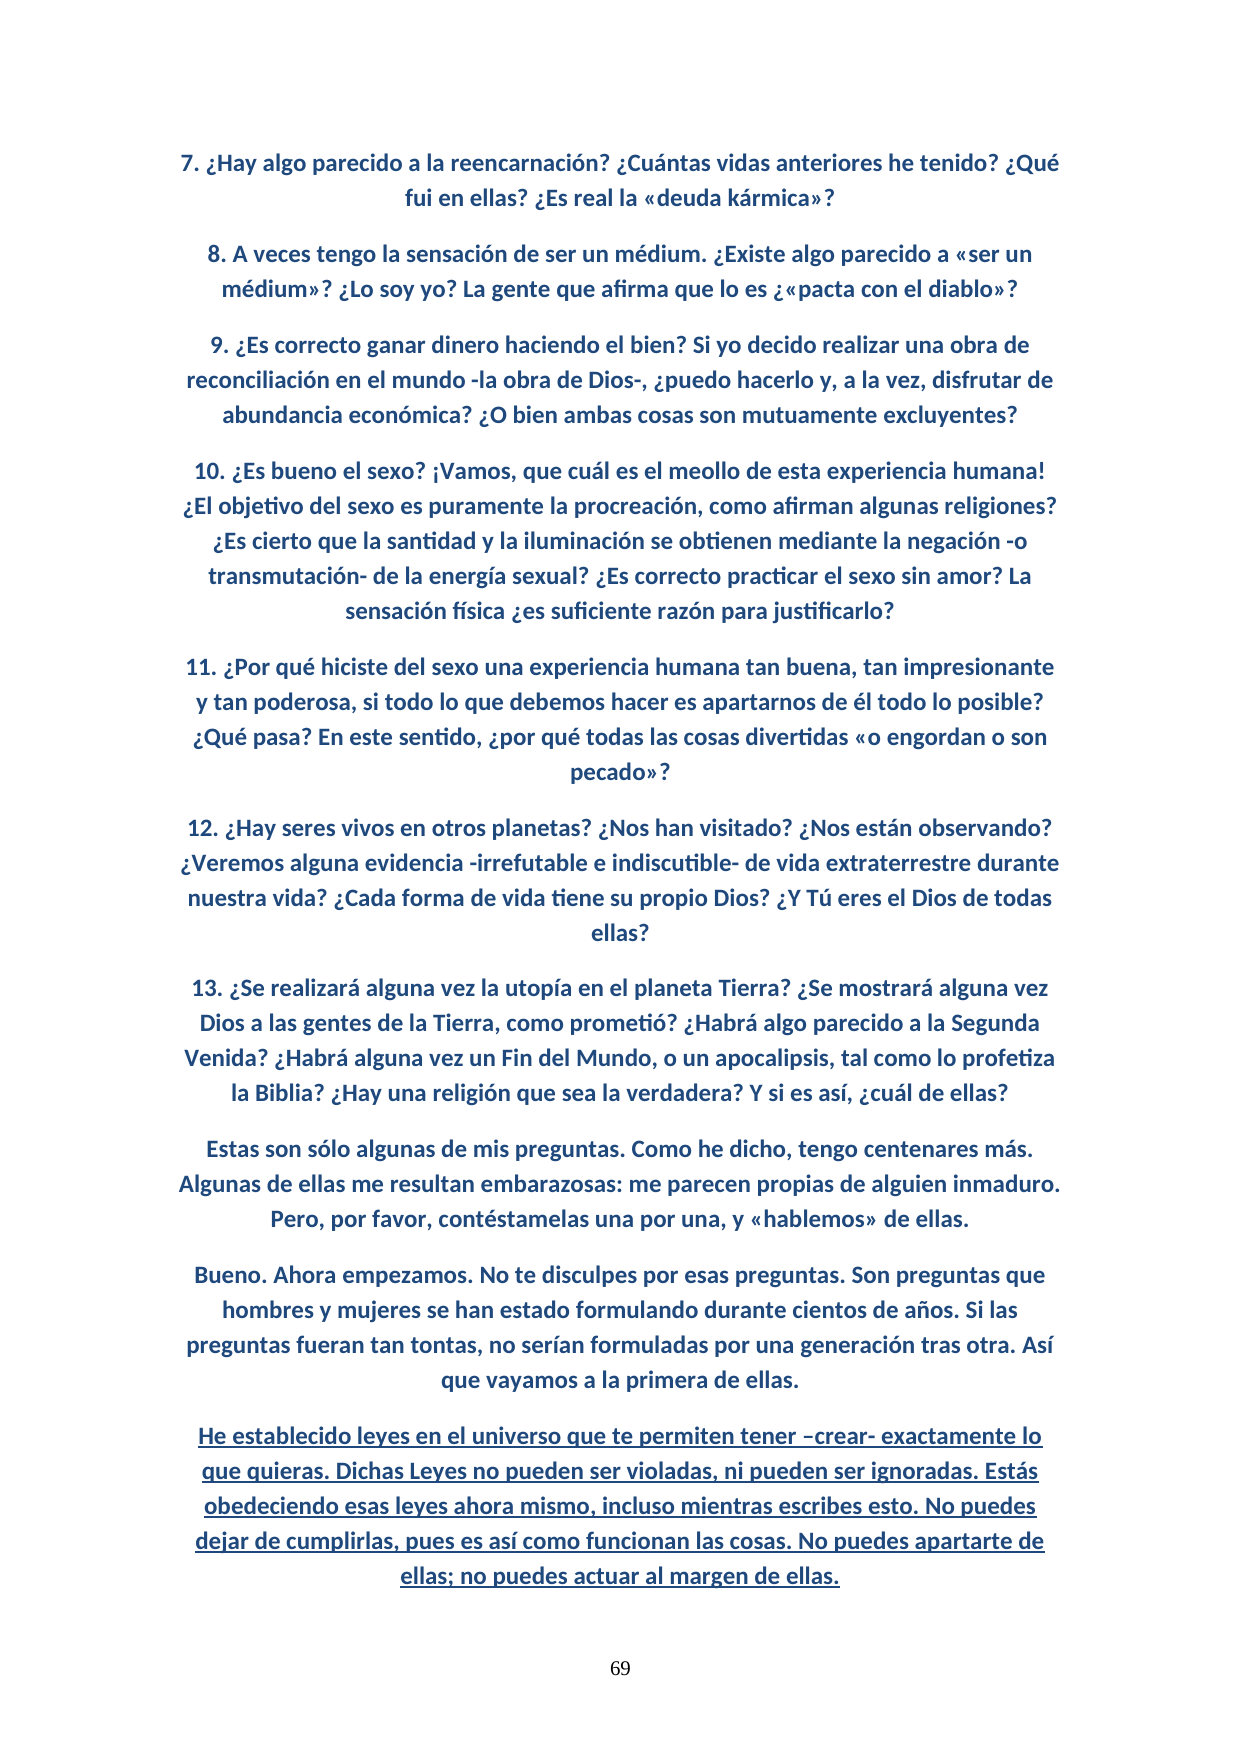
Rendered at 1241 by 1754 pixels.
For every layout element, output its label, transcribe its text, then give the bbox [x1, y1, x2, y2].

text 10. ¿Es bueno el sexo? ¡Vamos, que cuál es el meollo de esta experiencia humana! ¿El objetivo del sexo es puramente la procreación, como afirman algunas religiones? ¿Es cierto que la santidad y la iluminación se obtienen mediante la negación -o transmutación- de la energía sexual? ¿Es correcto practicar el sexo sin amor? La sensación física ¿es suficiente razón para justificarlo? [177, 455, 1063, 626]
text 9. ¿Es correcto ganar dinero haciendo el bien? Si yo decido realizar una obra de reconciliación en el mundo -la obra de Dios-, ¿puedo hacerlo y, a la vez, disfrutar de abundancia económica? ¿O bien ambas cosas son mutuamente excluyentes? [177, 329, 1063, 430]
text Estas son sólo algunas de mis preguntas. Como he dicho, tengo centenares más. Algunas de ellas me resultan embarazosas: me parecen propias de alguien inmaduro. Pero, por favor, contéstamelas una por una, y «hablemos» de ellas. [177, 1133, 1063, 1234]
text 11. ¿Por qué hiciste del sexo una experiencia humana tan buena, tan impresionante y tan poderosa, si todo lo que debemos hacer es apartarnos de él todo lo posible? ¿Qué pasa? En este sentido, ¿por qué todas las cosas divertidas «o engordan o son pecado»? [177, 651, 1063, 786]
text Bueno. Ahora empezamos. No te disculpes por esas preguntas. Son preguntas que hombres y mujeres se han estado formulando durante cientos de años. Si las preguntas fueran tan tontas, no serían formuladas por una generación tras otra. Así que vayamos a la primera de ellas. [177, 1259, 1063, 1395]
text 8. A veces tengo la sensación de ser un médium. ¿Existe algo parecido a «ser un médium»? ¿Lo soy yo? La gente que afirma que lo es ¿«pacta con el diablo»? [177, 238, 1063, 304]
text 7. ¿Hay algo parecido a la reencarnación? ¿Cuántas vidas anteriores he tenido? ¿Qué fui en ellas? ¿Es real la «deuda kármica»? [177, 148, 1063, 213]
text 12. ¿Hay seres vivos en otros planetas? ¿Nos han visitado? ¿Nos están observando? ¿Veremos alguna evidencia -irrefutable e indiscutible- de vida extraterrestre durante nuestra vida? ¿Cada forma de vida tiene su propio Dios? ¿Y Tú eres el Dios de todas ellas? [177, 812, 1063, 947]
text 13. ¿Se realizará alguna vez la utopía en el planeta Tierra? ¿Se mostrará alguna vez Dios a las gentes de la Tierra, como prometió? ¿Habrá algo parecido a la Segunda Venida? ¿Habrá alguna vez un Fin del Mundo, o un apocalipsis, tal como lo profetiza la Biblia? ¿Hay una religión que sea la verdadera? Y si es así, ¿cuál de ellas? [177, 973, 1063, 1108]
text He establecido leyes en el universo que te permiten tener –crear- exactamente lo que quieras. Dichas Leyes no pueden ser violadas, ni pueden ser ignoradas. Estás obedeciendo esas leyes ahora mismo, incluso mientras escribes esto. No puedes dejar de cumplirlas, pues es así como funcionan las cosas. No puedes apartarte de ellas; no puedes actuar al margen de ellas. [177, 1420, 1063, 1591]
